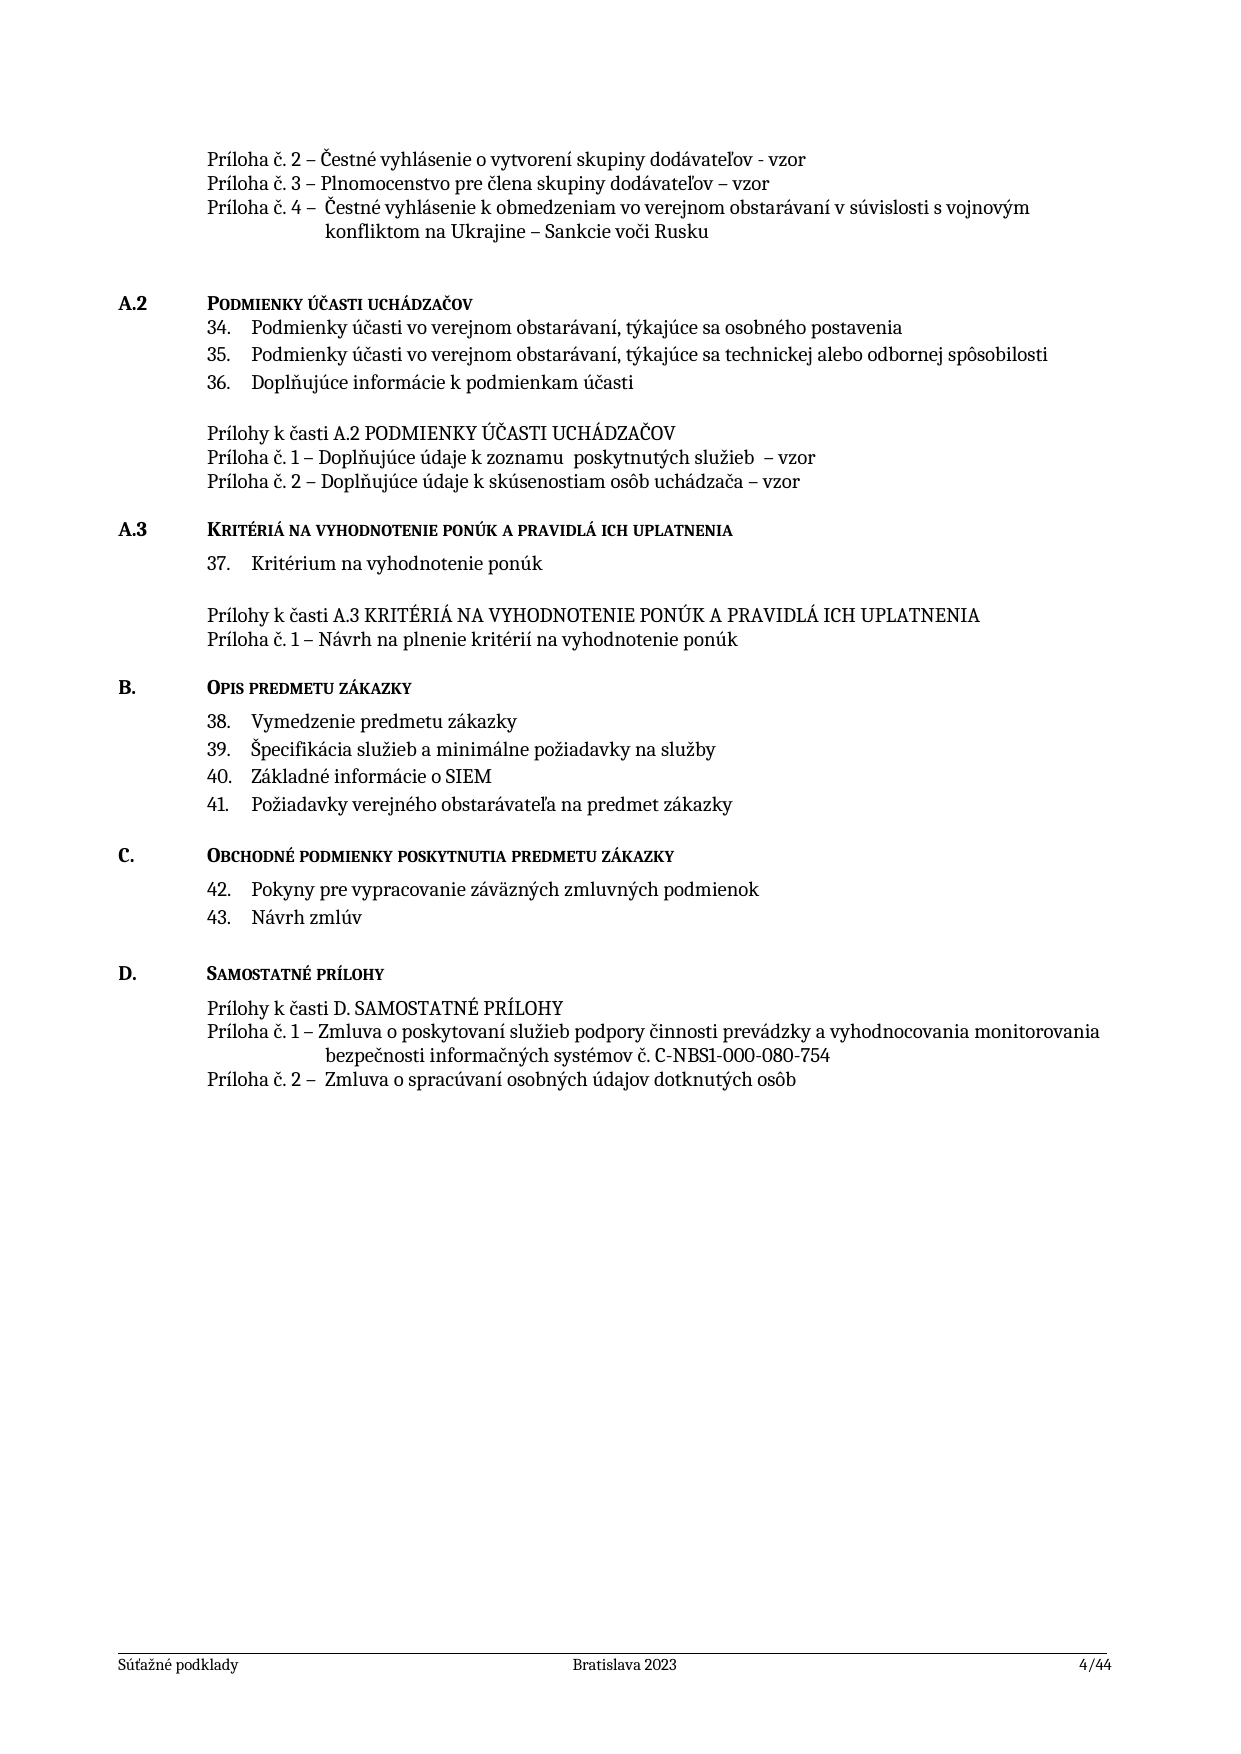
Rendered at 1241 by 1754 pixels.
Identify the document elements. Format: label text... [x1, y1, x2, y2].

subtitle Návrh zmlúv [207, 906, 1122, 929]
text Príloha č. 2 – Čestné vyhlásenie o vytvorení skupiny dodávateľov - vzor [207, 148, 1122, 172]
subtitle Kritérium na vyhodnotenie ponúk [207, 552, 1122, 576]
text Príloha č. 1 – Doplňujúce údaje k zoznamu poskytnutých služieb – vzor [207, 446, 1122, 470]
subtitle Podmienky účasti vo verejnom obstarávaní, týkajúce sa technickej alebo odbornej spôsobilosti [207, 343, 1122, 367]
text Príloha č. 1 – Návrh na plnenie kritérií na vyhodnotenie ponúk [207, 627, 1122, 651]
subtitle Základné informácie o SIEM [207, 765, 1122, 789]
subtitle Špecifikácia služieb a minimálne požiadavky na služby [207, 737, 1122, 761]
text Prílohy k časti A.3 KRITÉRIÁ NA VYHODNOTENIE PONÚK A PRAVIDLÁ ICH UPLATNENIA [207, 603, 1122, 627]
text Príloha č. 2 – Doplňujúce údaje k skúsenostiam osôb uchádzača – vzor [207, 470, 1122, 494]
text Príloha č. 1 – Zmluva o poskytovaní služieb podpory činnosti prevádzky a vyhodnocovania monitorovania bezpečnosti informačných systémov č. C-NBS1-000-080-754 [207, 1020, 1122, 1068]
subtitle Požiadavky verejného obstarávateľa na predmet zákazky [207, 792, 1122, 816]
text Príloha č. 3 – Plnomocenstvo pre člena skupiny dodávateľov – vzor [207, 172, 1122, 196]
subtitle Pokyny pre vypracovanie záväzných zmluvných podmienok [207, 878, 1122, 902]
text Príloha č. 2 – Zmluva o spracúvaní osobných údajov dotknutých osôb [207, 1068, 1122, 1092]
text Prílohy k časti A.2 PODMIENKY ÚČASTI UCHÁDZAČOV [207, 422, 1122, 446]
text B. Opis predmetu zákazky [118, 675, 1122, 699]
text D. Samostatné prílohy [118, 962, 1122, 986]
text C. Obchodné podmienky poskytnutia predmetu zákazky [118, 844, 1122, 868]
text Prílohy k časti D. SAMOSTATNÉ PRÍLOHY [207, 996, 1122, 1020]
text A.3 Kritériá na vyhodnotenie ponúk a pravidlá ich uplatnenia [118, 518, 1122, 542]
subtitle Vymedzenie predmetu zákazky [207, 710, 1122, 734]
subtitle Doplňujúce informácie k podmienkam účasti [207, 370, 1122, 394]
subtitle Podmienky účasti vo verejnom obstarávaní, týkajúce sa osobného postavenia [207, 315, 1122, 339]
text Príloha č. 4 – Čestné vyhlásenie k obmedzeniam vo verejnom obstarávaní v súvislosti s vojnovým konfliktom na Ukrajine – Sankcie voči Rusku [207, 196, 1122, 243]
text A.2 Podmienky účasti uchádzačov [118, 291, 1122, 315]
